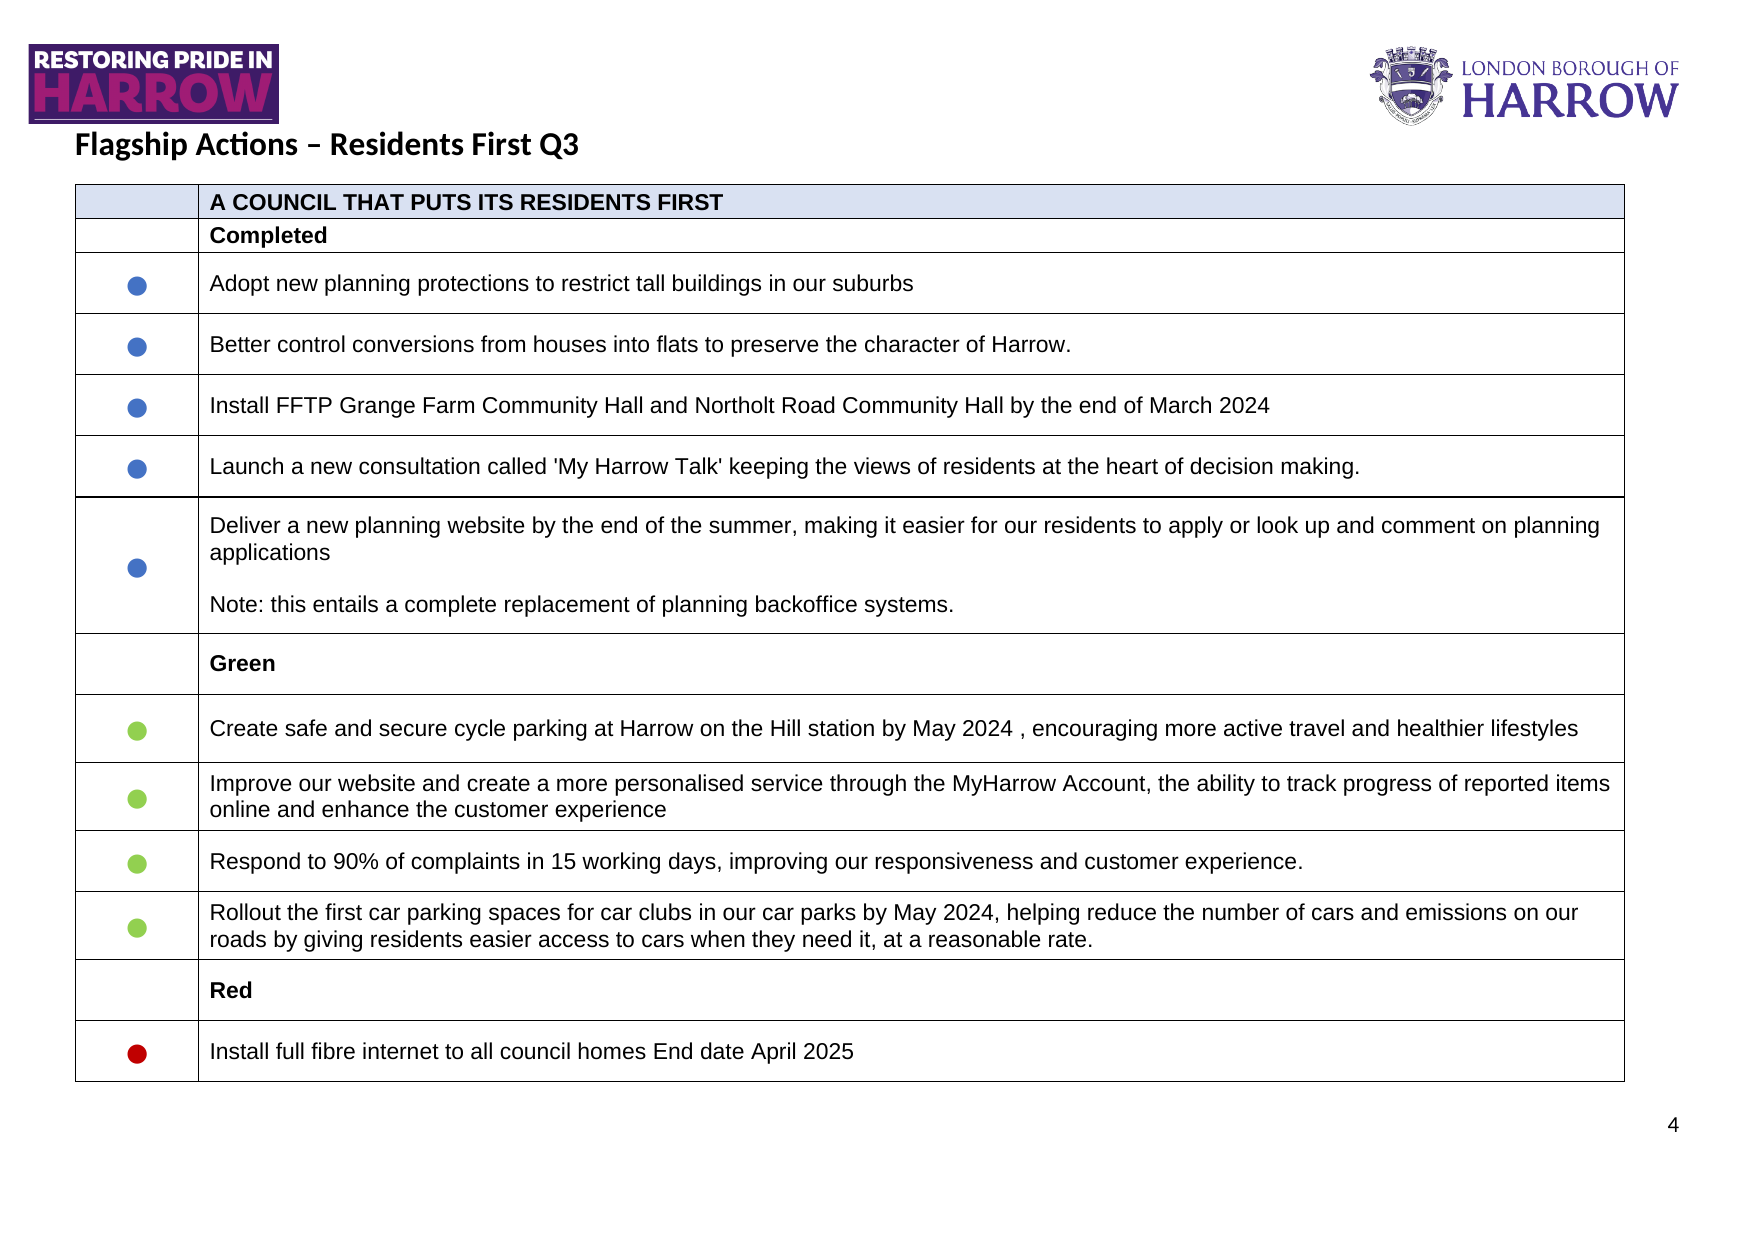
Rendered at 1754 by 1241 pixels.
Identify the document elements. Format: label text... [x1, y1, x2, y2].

table_cell Deliver a new planning website by the end of the summer, making it easier for our residents to apply or look up and comment on planning applications Note: this entails a complete replacement of planning backoffice systems. [199, 498, 1624, 633]
table_cell ● [76, 892, 198, 959]
table_cell Red [199, 960, 1624, 1020]
table_cell ● [76, 314, 198, 374]
table_cell ● [76, 1021, 198, 1081]
table_cell Improve our website and create a more personalised service through the MyHarrow Account, the ability to track progress of reported items online and enhance the customer experience [199, 763, 1624, 830]
table_cell Rollout the first car parking spaces for car clubs in our car parks by May 2024, helping reduce the number of cars and emissions on our roads by giving residents easier access to cars when they need it, at a reasonable rate. [199, 892, 1624, 959]
text Flagship Actions – Residents First Q3 [75, 123, 1679, 164]
table_cell ● [76, 498, 198, 633]
table_cell Completed [199, 219, 1624, 252]
picture [28, 44, 279, 124]
table_cell [76, 960, 198, 1020]
table_cell ● [76, 695, 198, 762]
table_cell [76, 219, 198, 252]
table_cell Install FFTP Grange Farm Community Hall and Northolt Road Community Hall by the end of March 2024 [199, 375, 1624, 435]
table_cell Create safe and secure cycle parking at Harrow on the Hill station by May 2024 , encouraging more active travel and healthier lifestyles [199, 695, 1624, 762]
table_cell Install full fibre internet to all council homes End date April 2025 [199, 1021, 1624, 1081]
table_cell ● [76, 253, 198, 313]
table_header [76, 185, 198, 218]
table_cell ● [76, 375, 198, 435]
picture [1369, 46, 1679, 123]
table_cell Better control conversions from houses into flats to preserve the character of Harrow. [199, 314, 1624, 374]
table_cell [76, 634, 198, 694]
table_cell Respond to 90% of complaints in 15 working days, improving our responsiveness and customer experience. [199, 831, 1624, 891]
table_cell Launch a new consultation called 'My Harrow Talk' keeping the views of residents at the heart of decision making. [199, 436, 1624, 496]
table_cell ● [76, 831, 198, 891]
table_cell ● [76, 763, 198, 830]
table_header A COUNCIL THAT PUTS ITS RESIDENTS FIRST [199, 185, 1624, 218]
table_cell ● [76, 436, 198, 496]
table_cell Green [199, 634, 1624, 694]
table_cell Adopt new planning protections to restrict tall buildings in our suburbs [199, 253, 1624, 313]
